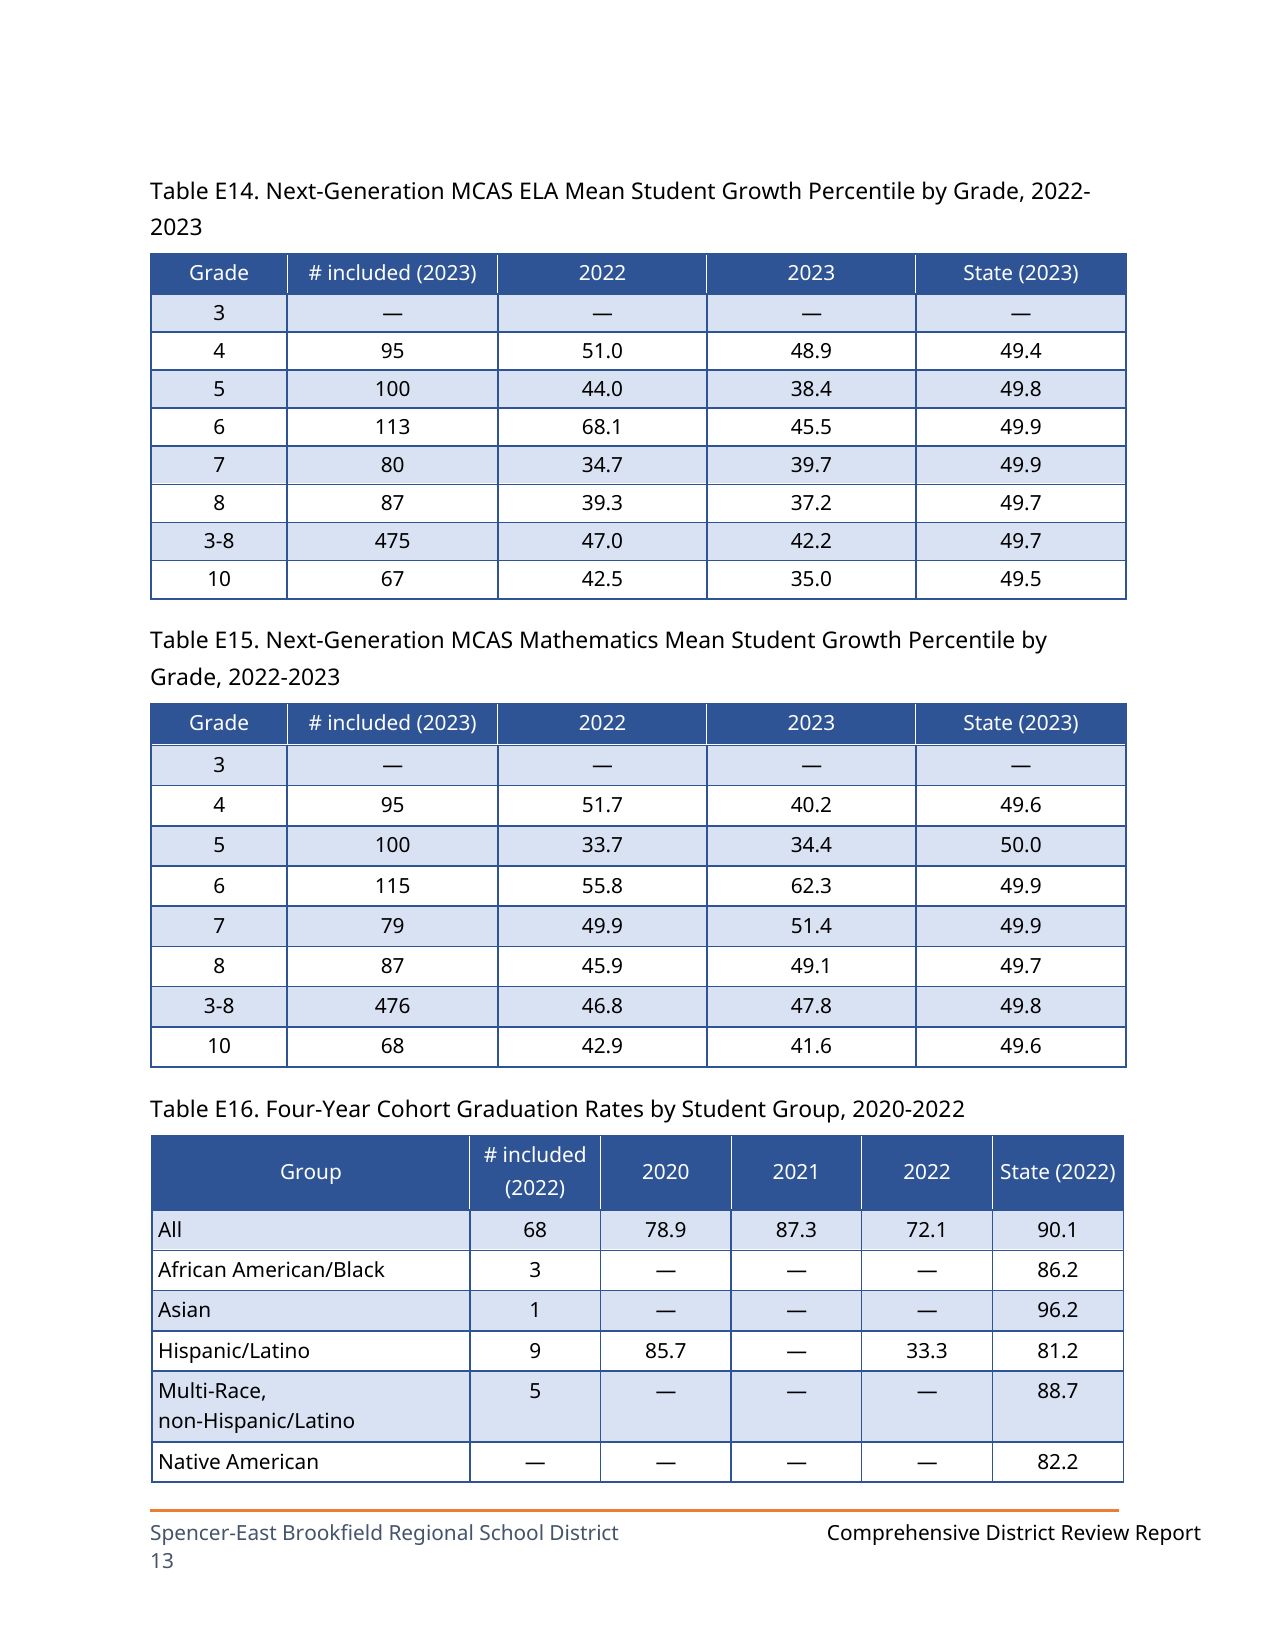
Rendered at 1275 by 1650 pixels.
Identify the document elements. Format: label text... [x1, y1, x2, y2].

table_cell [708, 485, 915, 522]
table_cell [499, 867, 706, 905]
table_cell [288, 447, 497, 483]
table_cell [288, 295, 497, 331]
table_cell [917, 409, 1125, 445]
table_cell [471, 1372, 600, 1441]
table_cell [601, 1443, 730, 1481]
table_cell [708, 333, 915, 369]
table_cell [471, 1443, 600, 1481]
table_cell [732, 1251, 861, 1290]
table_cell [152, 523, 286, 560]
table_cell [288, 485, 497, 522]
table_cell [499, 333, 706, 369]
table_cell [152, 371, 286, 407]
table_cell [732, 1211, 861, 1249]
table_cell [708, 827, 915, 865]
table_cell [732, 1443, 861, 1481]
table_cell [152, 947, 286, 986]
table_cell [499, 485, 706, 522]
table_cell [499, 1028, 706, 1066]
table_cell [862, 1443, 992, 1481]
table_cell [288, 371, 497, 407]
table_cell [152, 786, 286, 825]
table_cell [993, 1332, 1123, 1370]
title Table E16. Four-Year Cohort Graduation Rates by Student Group, 2020-2022 [150, 1093, 1125, 1124]
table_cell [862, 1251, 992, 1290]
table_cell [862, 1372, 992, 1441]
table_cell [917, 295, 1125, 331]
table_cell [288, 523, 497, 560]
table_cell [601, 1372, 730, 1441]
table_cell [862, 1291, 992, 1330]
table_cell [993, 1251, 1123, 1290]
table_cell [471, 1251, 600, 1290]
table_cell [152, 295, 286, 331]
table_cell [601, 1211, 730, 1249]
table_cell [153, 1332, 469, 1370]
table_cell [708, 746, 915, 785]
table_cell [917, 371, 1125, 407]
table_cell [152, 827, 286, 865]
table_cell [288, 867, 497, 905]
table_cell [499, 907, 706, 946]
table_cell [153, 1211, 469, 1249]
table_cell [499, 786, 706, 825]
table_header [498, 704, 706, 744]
title Table E14. Next-Generation MCAS ELA Mean Student Growth Percentile by Grade, 2022-2023 [150, 175, 1125, 242]
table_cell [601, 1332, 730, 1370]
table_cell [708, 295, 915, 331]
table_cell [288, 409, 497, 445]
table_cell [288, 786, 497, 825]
title Table E15. Next-Generation MCAS Mathematics Mean Student Growth Percentile by Grade, 2022-2023 [150, 624, 1125, 692]
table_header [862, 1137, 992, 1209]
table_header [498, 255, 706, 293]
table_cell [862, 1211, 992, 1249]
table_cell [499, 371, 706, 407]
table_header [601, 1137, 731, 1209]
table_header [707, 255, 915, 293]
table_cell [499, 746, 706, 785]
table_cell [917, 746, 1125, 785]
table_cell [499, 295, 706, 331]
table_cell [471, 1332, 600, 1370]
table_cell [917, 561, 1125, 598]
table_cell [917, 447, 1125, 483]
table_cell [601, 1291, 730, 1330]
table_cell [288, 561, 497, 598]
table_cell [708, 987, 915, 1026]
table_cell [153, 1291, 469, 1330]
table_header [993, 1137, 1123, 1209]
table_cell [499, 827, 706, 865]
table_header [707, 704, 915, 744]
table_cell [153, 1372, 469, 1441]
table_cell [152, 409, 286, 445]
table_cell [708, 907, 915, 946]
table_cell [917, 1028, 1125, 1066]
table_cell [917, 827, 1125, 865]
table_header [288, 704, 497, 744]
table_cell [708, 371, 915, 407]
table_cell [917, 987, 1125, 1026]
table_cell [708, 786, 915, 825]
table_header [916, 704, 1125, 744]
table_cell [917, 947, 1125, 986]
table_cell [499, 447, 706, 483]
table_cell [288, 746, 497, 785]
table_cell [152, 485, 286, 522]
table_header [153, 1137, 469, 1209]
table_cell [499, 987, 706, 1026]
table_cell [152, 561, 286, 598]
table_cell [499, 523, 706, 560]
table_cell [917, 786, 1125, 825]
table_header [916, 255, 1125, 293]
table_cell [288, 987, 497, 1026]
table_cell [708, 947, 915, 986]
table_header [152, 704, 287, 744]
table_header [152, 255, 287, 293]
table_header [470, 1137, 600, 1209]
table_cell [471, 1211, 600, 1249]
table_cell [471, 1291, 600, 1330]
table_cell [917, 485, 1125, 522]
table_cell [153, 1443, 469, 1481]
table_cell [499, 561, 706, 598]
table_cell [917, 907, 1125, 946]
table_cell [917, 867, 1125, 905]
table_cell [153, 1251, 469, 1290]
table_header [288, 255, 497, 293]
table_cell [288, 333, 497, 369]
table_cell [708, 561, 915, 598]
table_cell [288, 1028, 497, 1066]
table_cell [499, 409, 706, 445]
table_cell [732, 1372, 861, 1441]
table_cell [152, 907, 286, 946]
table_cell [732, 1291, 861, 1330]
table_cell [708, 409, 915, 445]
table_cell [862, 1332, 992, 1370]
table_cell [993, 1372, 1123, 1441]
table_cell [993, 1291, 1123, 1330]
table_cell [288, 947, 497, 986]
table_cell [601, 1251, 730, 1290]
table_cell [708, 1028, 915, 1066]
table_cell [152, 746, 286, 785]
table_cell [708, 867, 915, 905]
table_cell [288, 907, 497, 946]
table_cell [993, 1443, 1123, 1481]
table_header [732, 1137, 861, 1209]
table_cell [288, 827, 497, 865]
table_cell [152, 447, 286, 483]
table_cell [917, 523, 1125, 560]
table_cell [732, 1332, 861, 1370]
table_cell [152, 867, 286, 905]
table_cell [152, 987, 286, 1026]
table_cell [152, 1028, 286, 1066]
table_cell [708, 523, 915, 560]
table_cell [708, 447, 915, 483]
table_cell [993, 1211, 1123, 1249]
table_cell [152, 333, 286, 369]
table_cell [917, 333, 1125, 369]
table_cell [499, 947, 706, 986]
